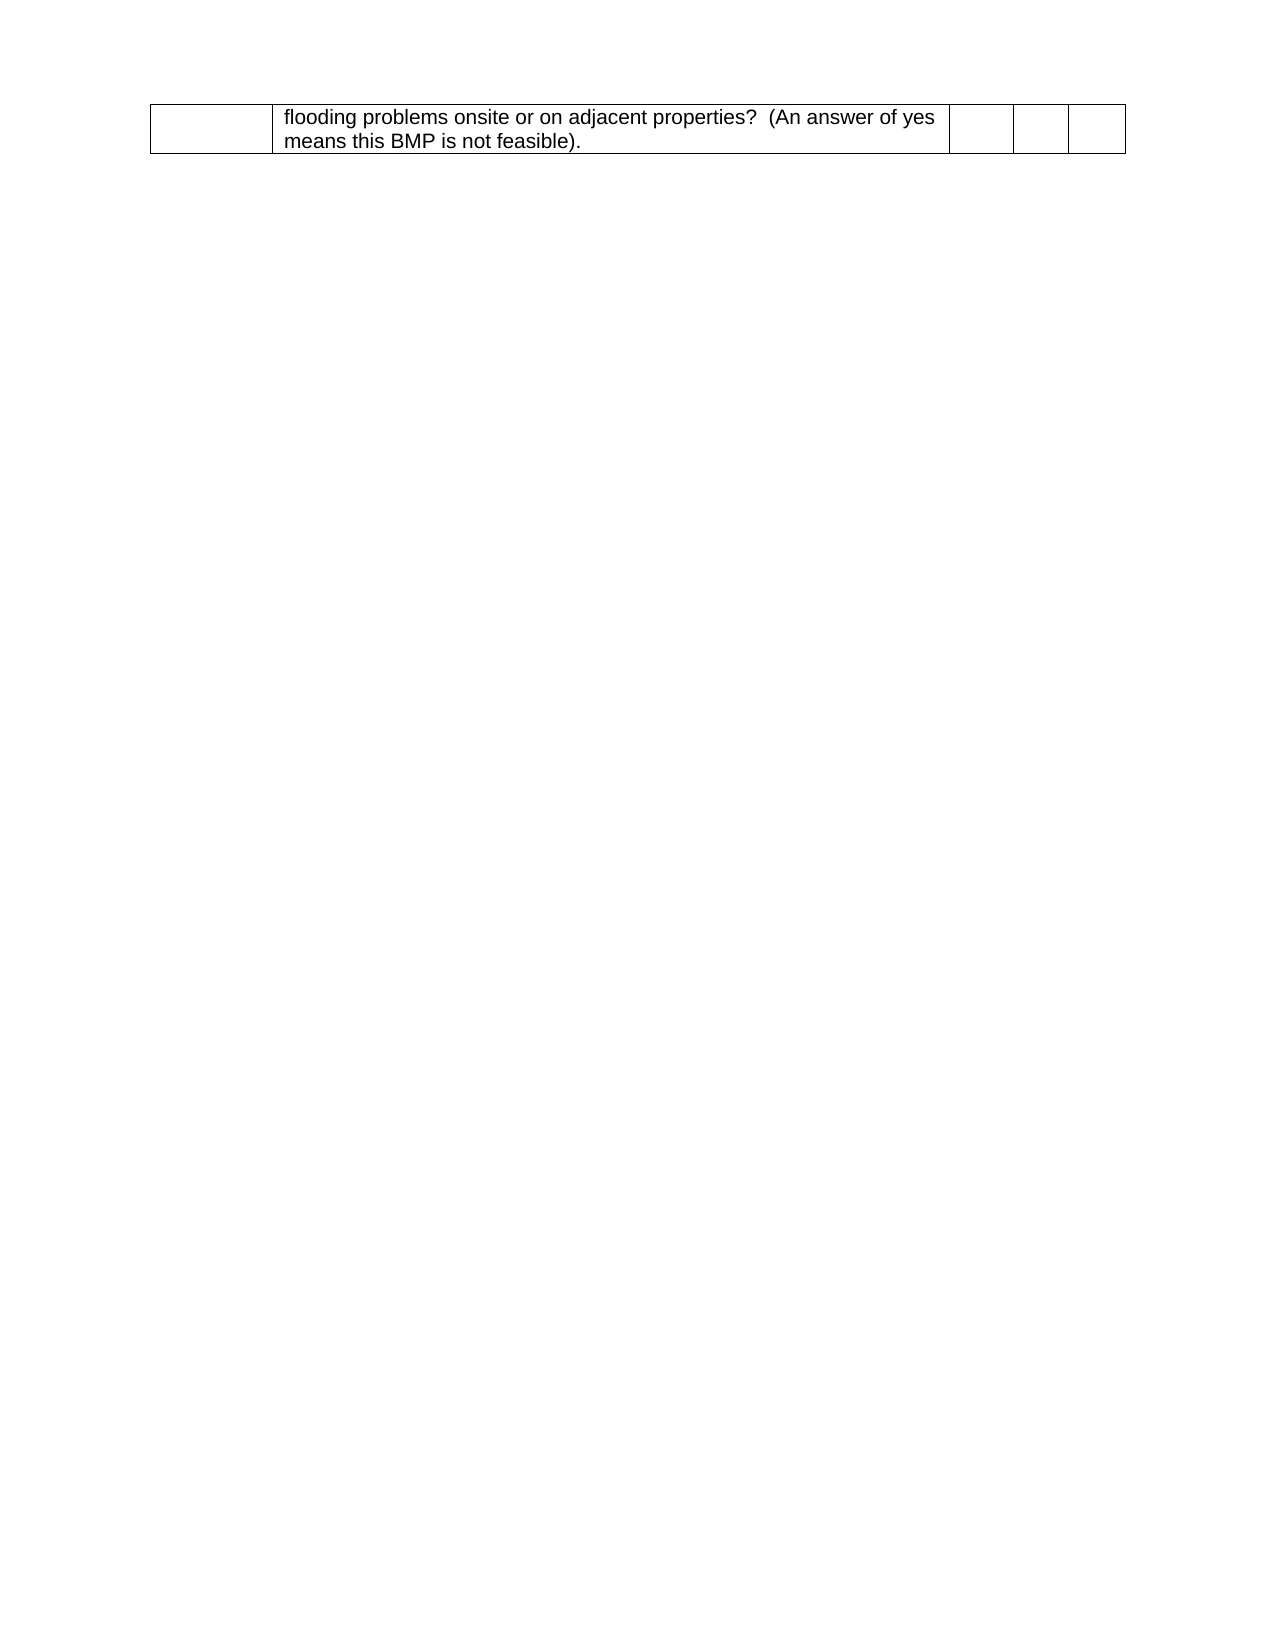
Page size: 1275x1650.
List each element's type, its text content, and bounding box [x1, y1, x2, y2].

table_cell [273, 105, 949, 152]
table_cell 11 [151, 105, 272, 152]
